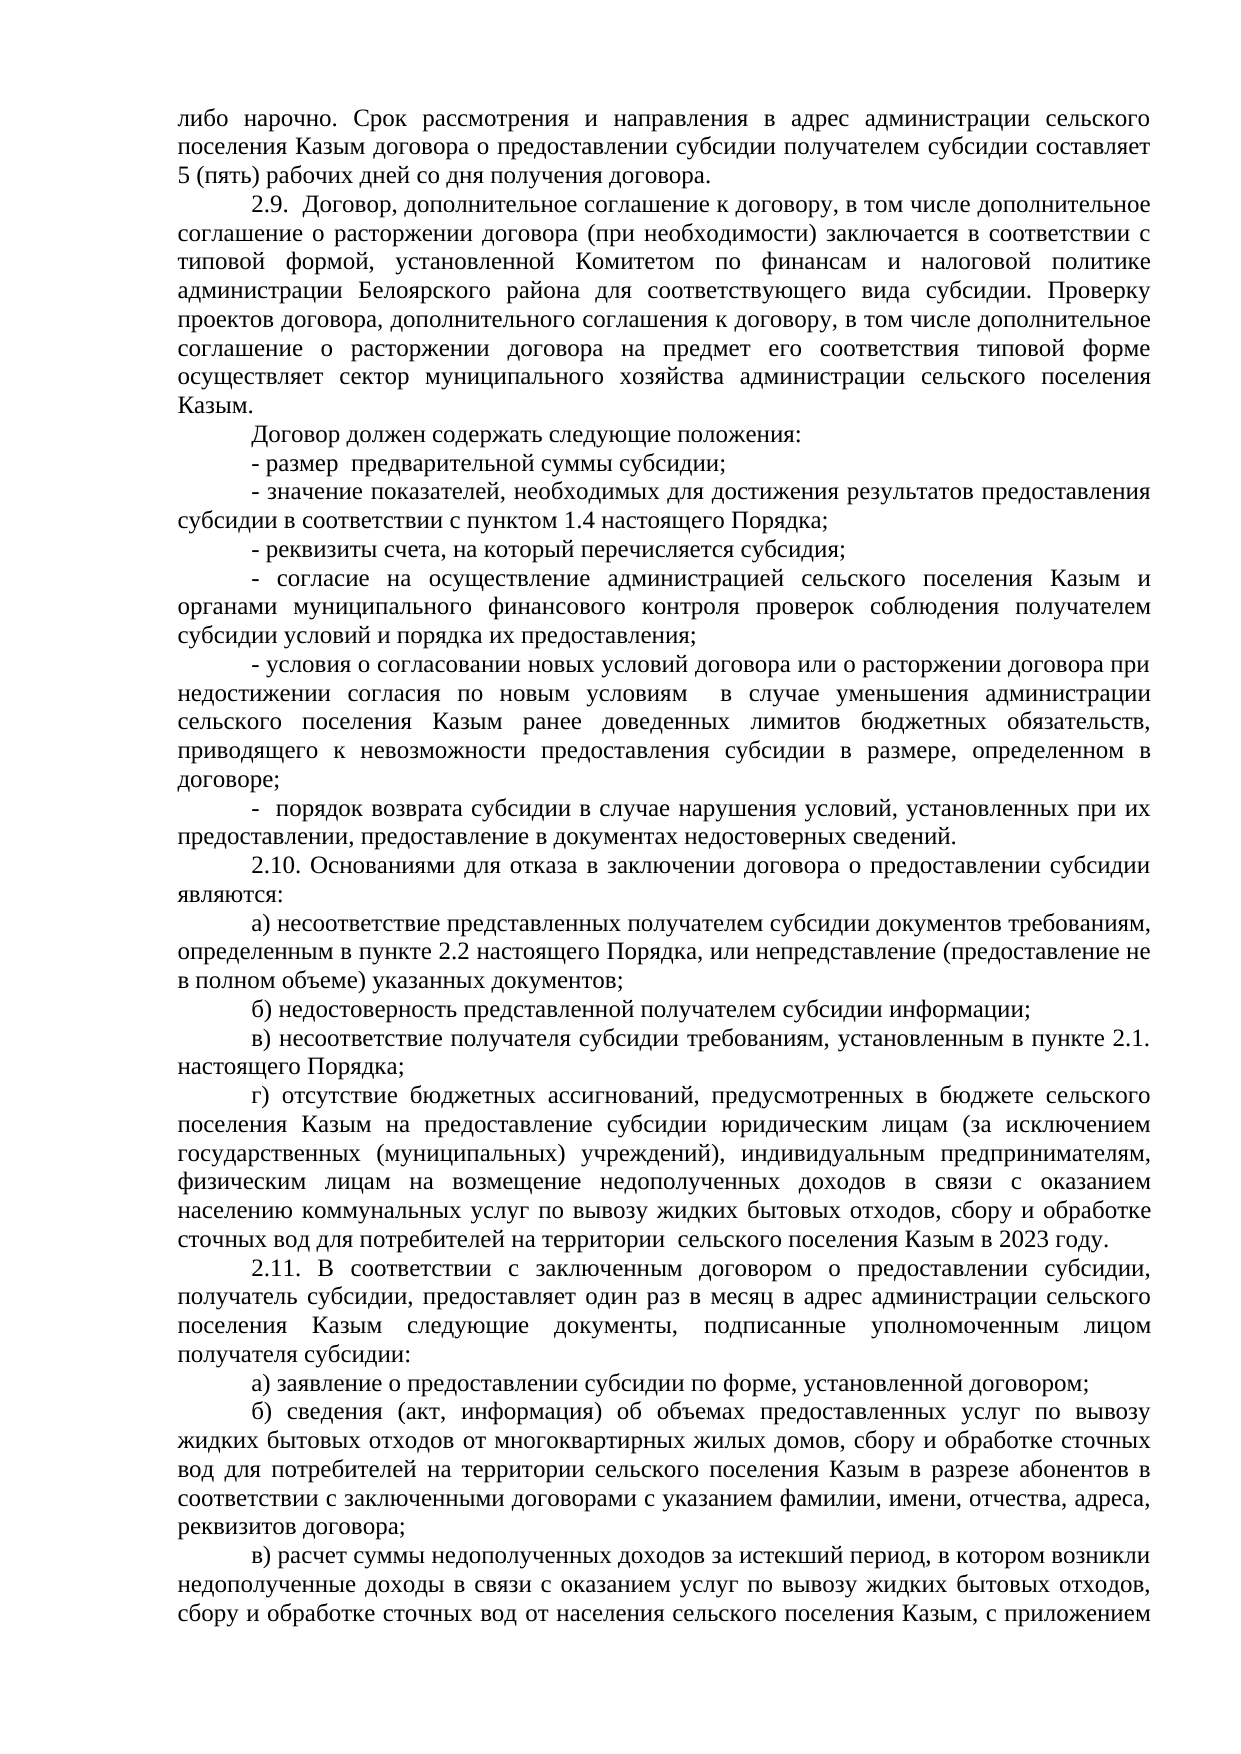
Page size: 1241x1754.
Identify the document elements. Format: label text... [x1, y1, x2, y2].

text а) заявление о предоставлении субсидии по форме, установленной договором; [177, 1368, 1152, 1396]
text а) несоответствие представленных получателем субсидии документов требованиям, определенным в пункте 2.2 настоящего Порядка, или непредставление (предоставление не в полном объеме) указанных документов; [177, 908, 1152, 994]
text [177, 1540, 1152, 1626]
text 2.11. В соответствии с заключенным договором о предоставлении субсидии, получатель субсидии, предоставляет один раз в месяц в адрес администрации сельского поселения Казым следующие документы, подписанные уполномоченным лицом получателя субсидии: [177, 1253, 1152, 1368]
text - согласие на осуществление администрацией сельского поселения Казым и органами муниципального финансового контроля проверок соблюдения получателем субсидии условий и порядка их предоставления; [177, 563, 1152, 649]
text - условия о согласовании новых условий договора или о расторжении договора при недостижении согласия по новым условиям в случае уменьшения администрации сельского поселения Казым ранее доведенных лимитов бюджетных обязательств, приводящего к невозможности предоставления субсидии в размере, определенном в договоре; [177, 649, 1152, 793]
text г) отсутствие бюджетных ассигнований, предусмотренных в бюджете сельского поселения Казым на предоставление субсидии юридическим лицам (за исключением государственных (муниципальных) учреждений), индивидуальным предпринимателям, физическим лицам на возмещение недополученных доходов в связи с оказанием населению коммунальных услуг по вывозу жидких бытовых отходов, сбору и обработке сточных вод для потребителей на территории сельского поселения Казым в 2023 году. [177, 1080, 1152, 1253]
text 2.9. Договор, дополнительное соглашение к договору, в том числе дополнительное соглашение о расторжении договора (при необходимости) заключается в соответствии с типовой формой, установленной Комитетом по финансам и налоговой политике администрации Белоярского района для соответствующего вида субсидии. Проверку проектов договора, дополнительного соглашения к договору, в том числе дополнительное соглашение о расторжении договора на предмет его соответствия типовой форме осуществляет сектор муниципального хозяйства администрации сельского поселения Казым. [177, 189, 1152, 419]
text - размер предварительной суммы субсидии; [177, 448, 1152, 476]
text - значение показателей, необходимых для достижения результатов предоставления субсидии в соответствии с пунктом 1.4 настоящего Порядка; [177, 476, 1152, 534]
text б) сведения (акт, информация) об объемах предоставленных услуг по вывозу жидких бытовых отходов от многоквартирных жилых домов, сбору и обработке сточных вод для потребителей на территории сельского поселения Казым в разрезе абонентов в соответствии с заключенными договорами с указанием фамилии, имени, отчества, адреса, реквизитов договора; [177, 1396, 1152, 1540]
text Договор должен содержать следующие положения: [177, 419, 1152, 448]
text б) недостоверность представленной получателем субсидии информации; [177, 994, 1152, 1023]
text 2.10. Основаниями для отказа в заключении договора о предоставлении субсидии являются: [177, 850, 1152, 908]
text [177, 103, 1152, 189]
text - порядок возврата субсидии в случае нарушения условий, установленных при их предоставлении, предоставление в документах недостоверных сведений. [177, 793, 1152, 850]
text в) несоответствие получателя субсидии требованиям, установленным в пункте 2.1. настоящего Порядка; [177, 1023, 1152, 1080]
text - реквизиты счета, на который перечисляется субсидия; [177, 534, 1152, 563]
